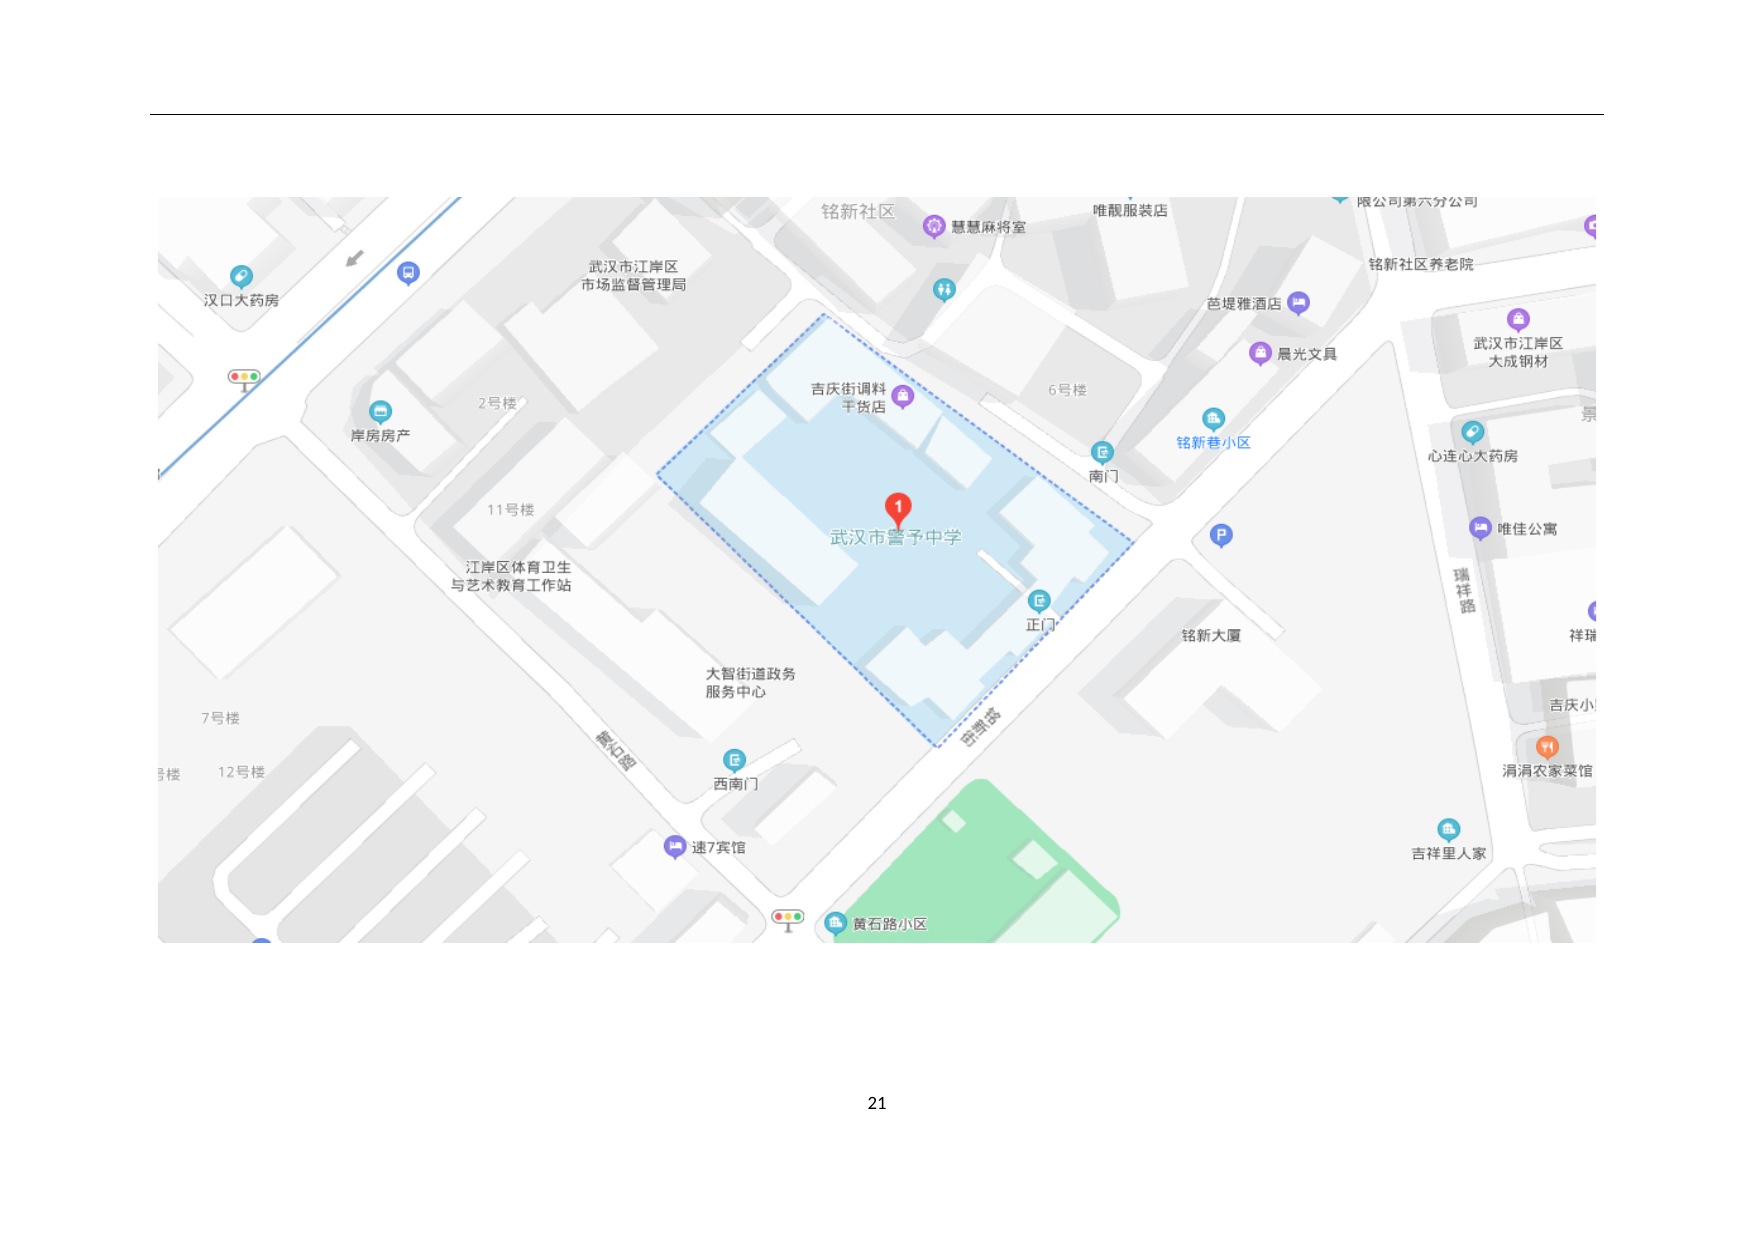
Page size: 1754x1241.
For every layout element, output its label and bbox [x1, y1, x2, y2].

picture [157, 197, 1597, 943]
